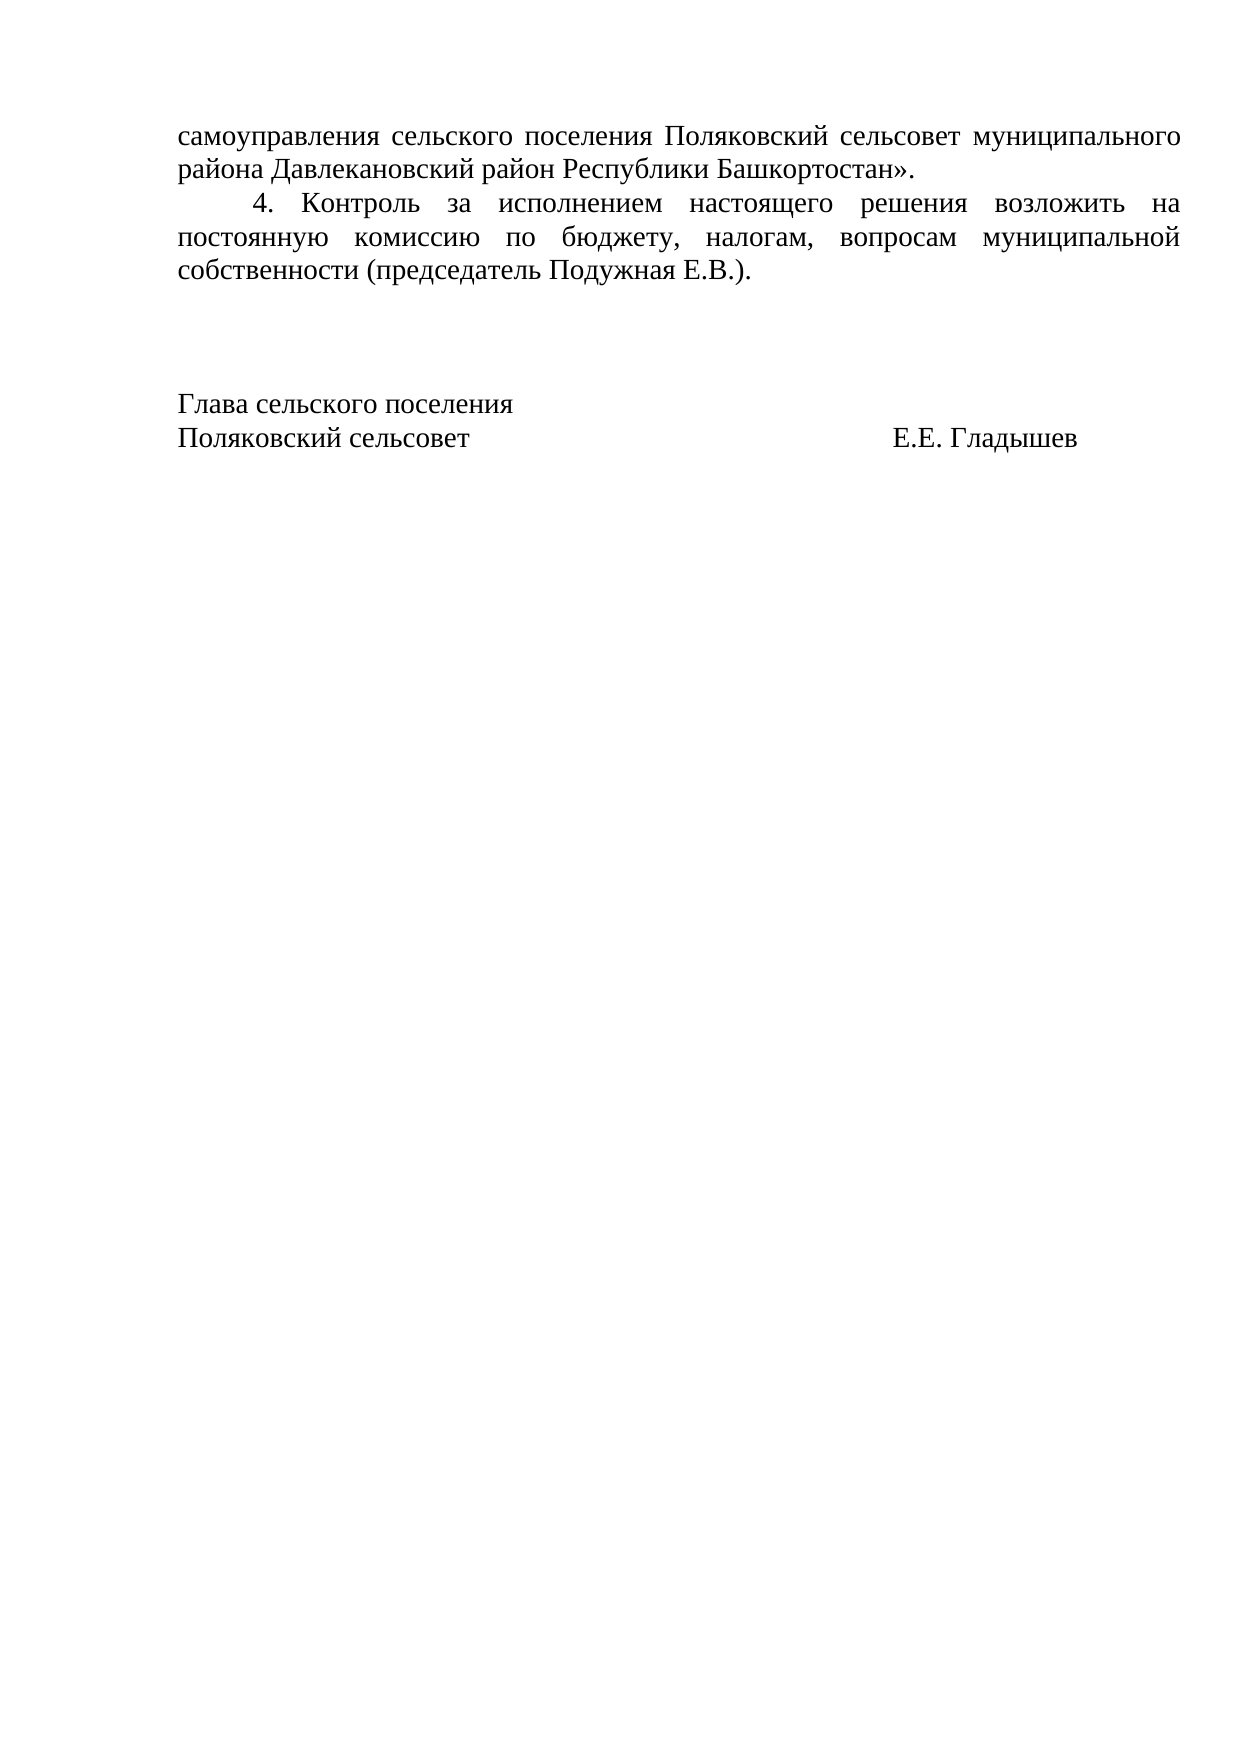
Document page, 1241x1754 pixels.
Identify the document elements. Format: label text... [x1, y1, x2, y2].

text Поляковский сельсовет Е.Е. Гладышев [177, 420, 1181, 453]
text Глава сельского поселения [177, 386, 1181, 420]
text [177, 118, 1181, 185]
text 4. Контроль за исполнением настоящего решения возложить на постоянную комиссию по бюджету, налогам, вопросам муниципальной собственности (председатель Подужная Е.В.). [177, 185, 1181, 286]
